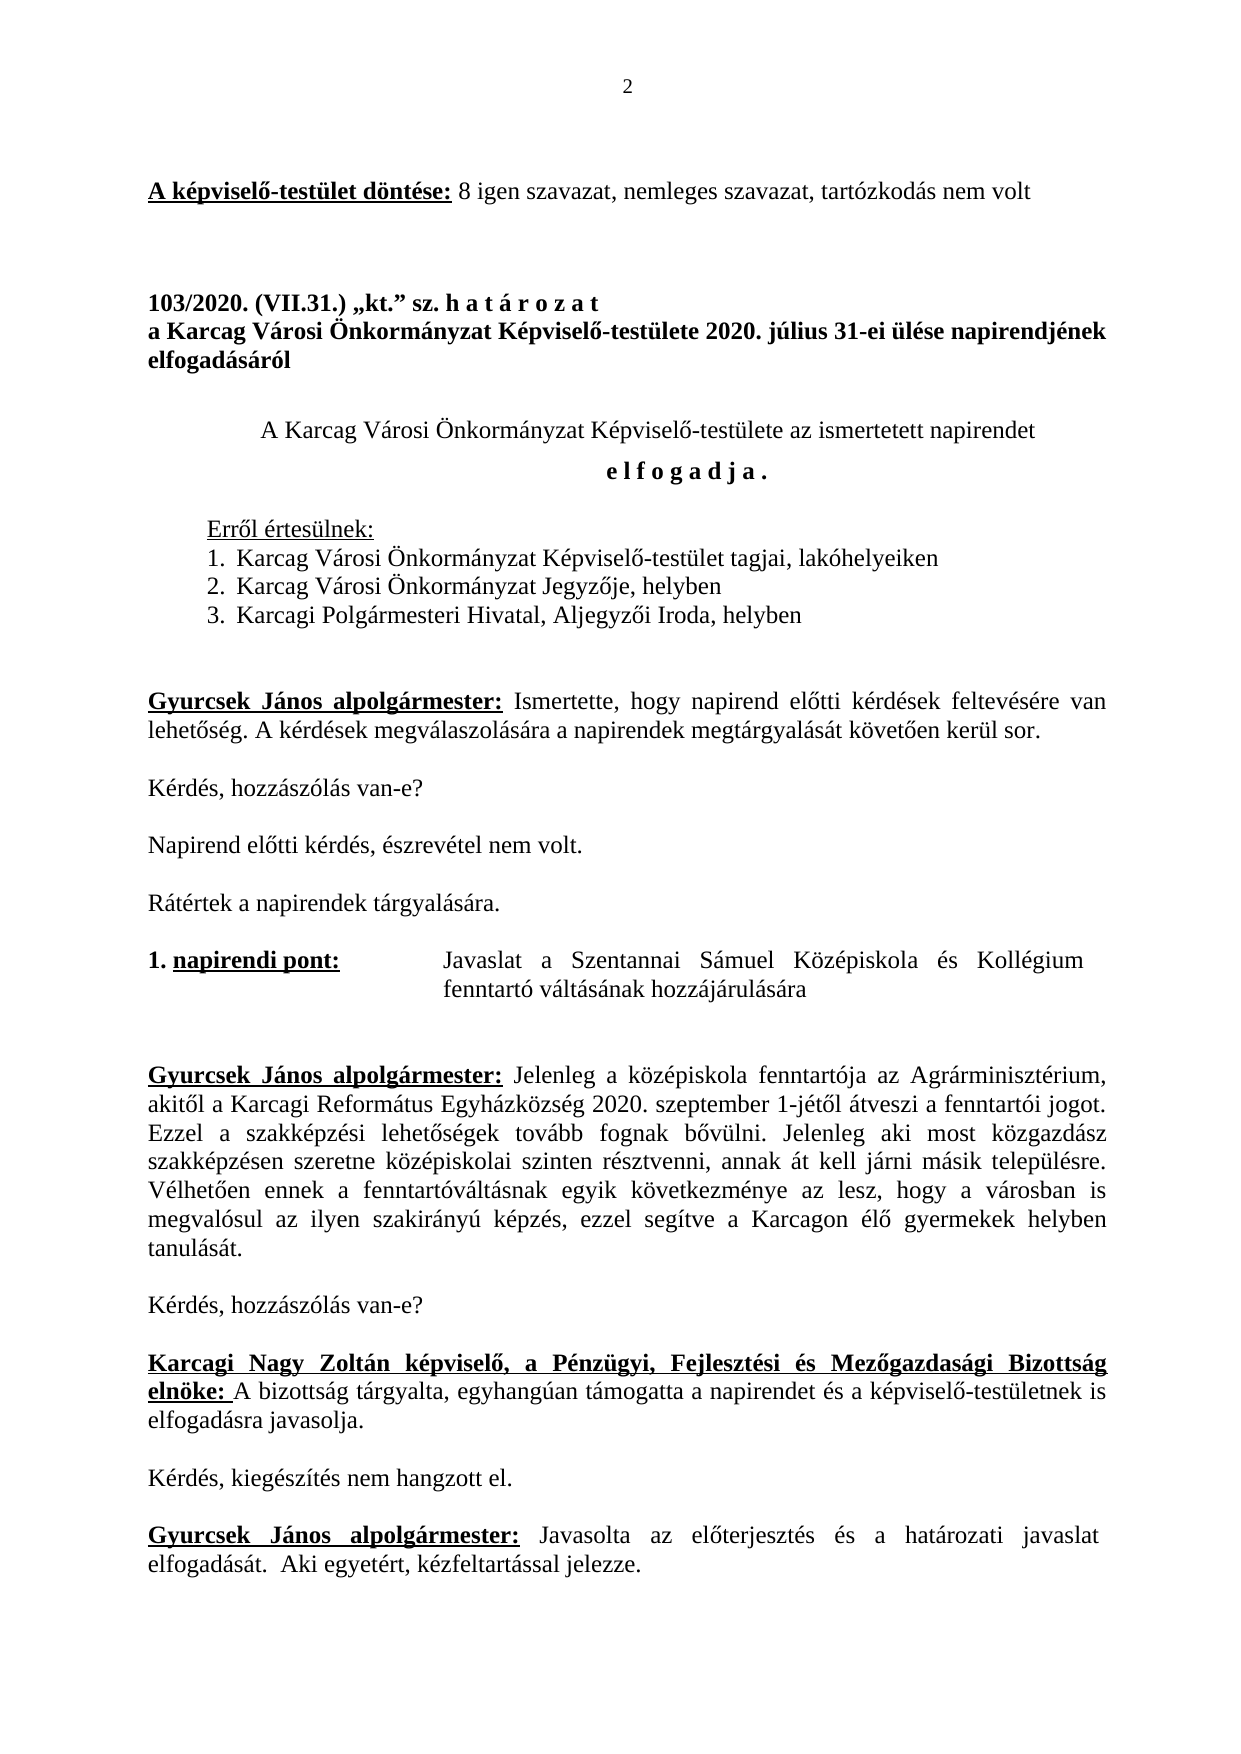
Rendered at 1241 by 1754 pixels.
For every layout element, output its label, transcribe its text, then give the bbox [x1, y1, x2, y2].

list Karcag Városi Önkormányzat Jegyzője, helyben [207, 571, 1107, 600]
text Napirend előtti kérdés, észrevétel nem volt. [148, 830, 1107, 859]
text Karcagi Nagy Zoltán képviselő, a Pénzügyi, Fejlesztési és Mezőgazdasági Bizottság elnöke: A bizottság tárgyalta, egyhangúan támogatta a napirendet és a képviselő-testületnek is elfogadásra javasolja. [148, 1374, 1107, 1434]
text Kérdés, hozzászólás van-e? [148, 1290, 1107, 1319]
text 103/2020. (VII.31.) „kt.” sz. h a t á r o z a t [148, 288, 1107, 316]
list Karcag Városi Önkormányzat Képviselő-testület tagjai, lakóhelyeiken [207, 543, 1107, 571]
text Kérdés, kiegészítés nem hangzott el. [148, 1463, 1107, 1491]
text e l f o g a d j a . [266, 456, 1107, 485]
table_header Javaslat a Szentannai Sámuel Középiskola és Kollégium fenntartó váltásának hozzájárulására [414, 945, 1096, 1031]
text A képviselő-testület döntése: 8 igen szavazat, nemleges szavazat, tartózkodás nem volt [148, 176, 1107, 205]
list Karcagi Polgármesteri Hivatal, Aljegyzői Iroda, helyben [207, 600, 1107, 629]
text Gyurcsek János alpolgármester: Ismertette, hogy napirend előtti kérdések feltevésére van lehetőség. A kérdések megválaszolására a napirendek megtárgyalását követően kerül sor. [148, 686, 1107, 744]
text Karcagi Nagy Zoltán képviselő, a Pénzügyi, Fejlesztési és Mezőgazdasági Bizottság elnöke: A bizottság tárgyalta, egyhangúan támogatta a napirendet és a képviselő-testületnek is elfogadásra javasolja. [148, 1348, 1107, 1373]
text A Karcag Városi Önkormányzat Képviselő-testülete az ismertetett napirendet [260, 415, 1107, 444]
text a Karcag Városi Önkormányzat Képviselő-testülete 2020. július 31-ei ülése napirendjének elfogadásáról [148, 316, 1107, 374]
text Rátértek a napirendek tárgyalására. [148, 888, 1107, 916]
text Erről értesülnek: [207, 514, 1107, 543]
text Kérdés, hozzászólás van-e? [148, 773, 1107, 801]
text Gyurcsek János alpolgármester: Jelenleg a középiskola fenntartója az Agrárminisztérium, akitől a Karcagi Református Egyházközség 2020. szeptember 1-jétől átveszi a fenntartói jogot. Ezzel a szakképzési lehetőségek tovább fognak bővülni. Jelenleg aki most közgazdász szakképzésen szeretne középiskolai szinten résztvenni, annak át kell járni másik településre. Vélhetően ennek a fenntartóváltásnak egyik következménye az lesz, hogy a városban is megvalósul az ilyen szakirányú képzés, ezzel segítve a Karcagon élő gyermekek helyben tanulását. [148, 1060, 1107, 1261]
table_header 1. napirendi pont: [136, 945, 413, 1031]
text Gyurcsek János alpolgármester: Javasolta az előterjesztés és a határozati javaslat elfogadását. Aki egyetért, kézfeltartással jelezze. [148, 1520, 1100, 1578]
